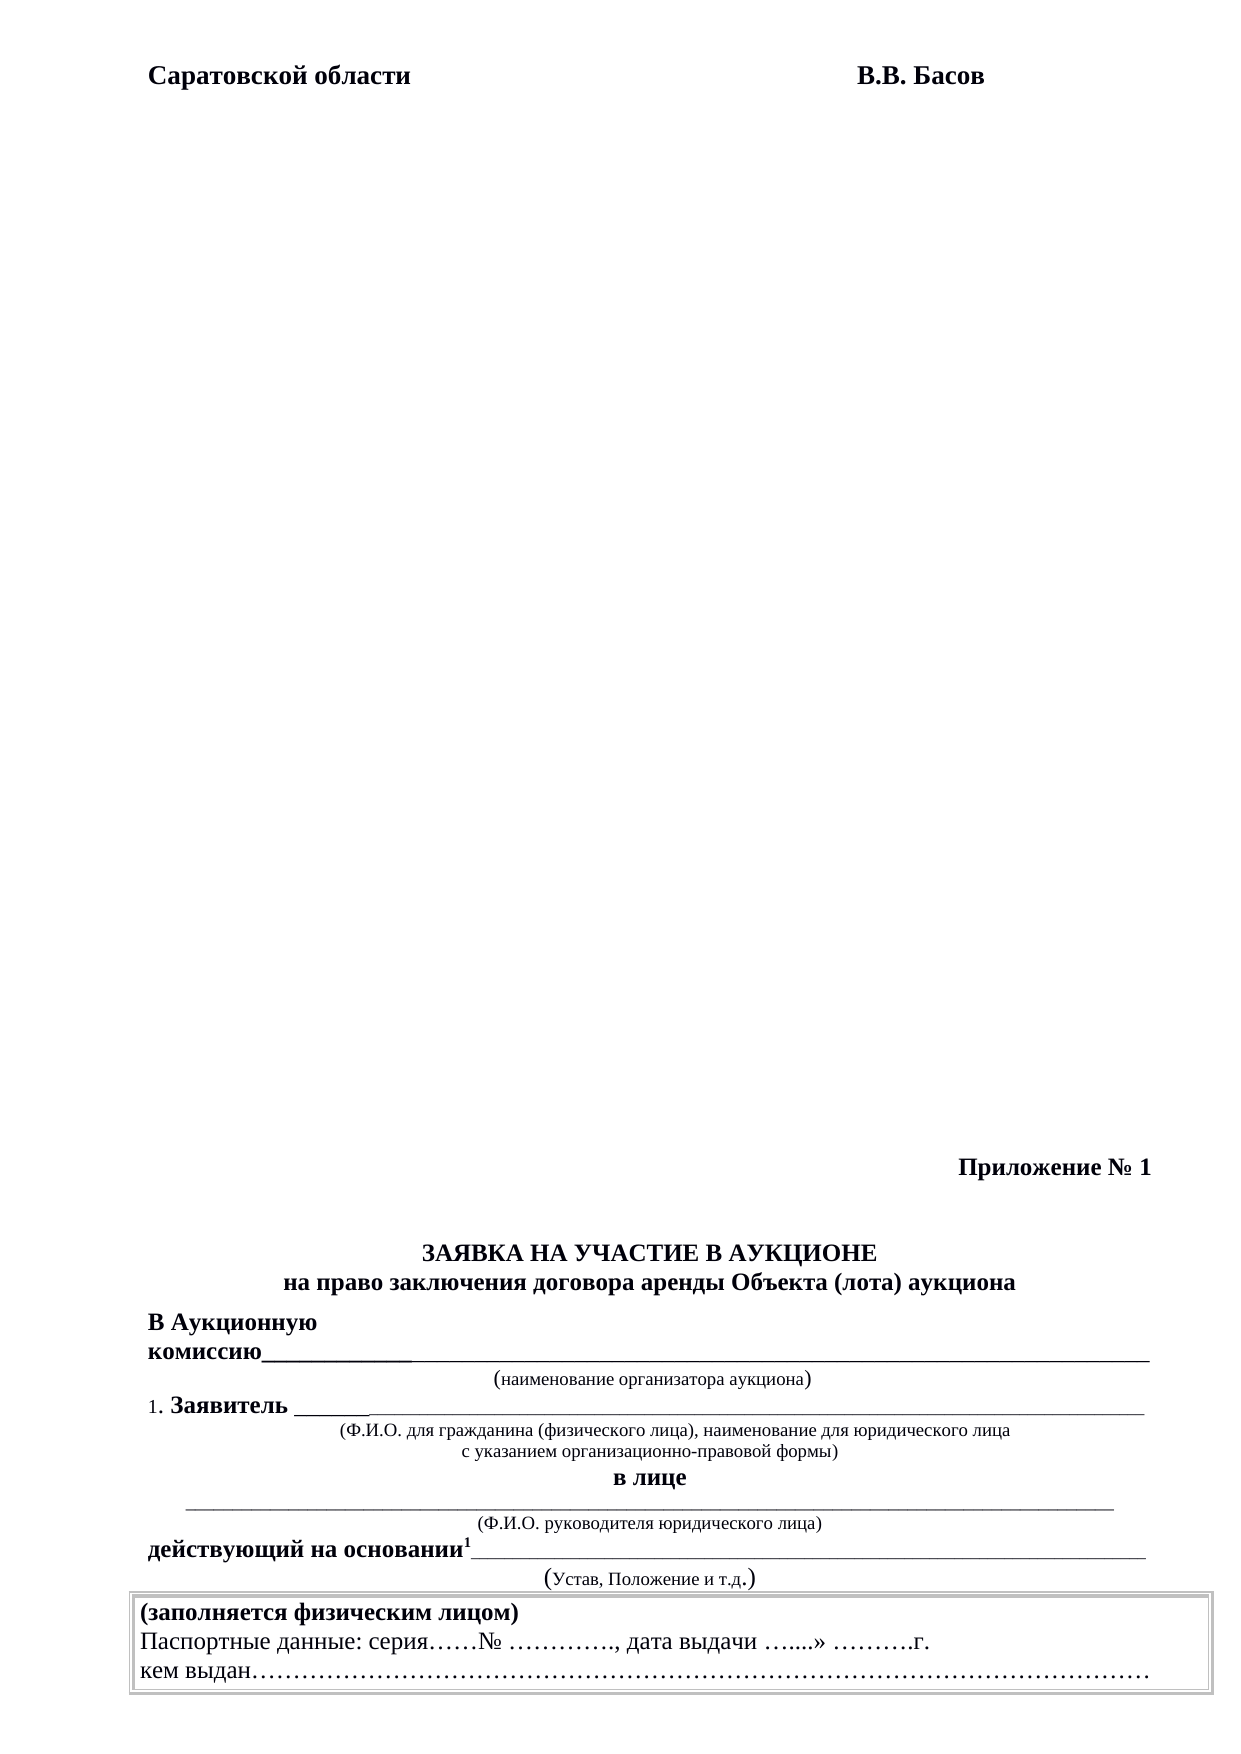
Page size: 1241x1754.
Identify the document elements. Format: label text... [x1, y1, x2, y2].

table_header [135, 1598, 1208, 1689]
text В Аукционную комиссию_______________________________________________________________________ [148, 1307, 1152, 1365]
text Саратовской области В.В. Басов [148, 59, 1152, 90]
text (Устав, Положение и т.д.) [148, 1562, 1152, 1591]
text в лице ___________________________________________________________________________________________________ [148, 1462, 1152, 1512]
text 1. Заявитель ___________________________________________________________________________________________________ [148, 1390, 1152, 1419]
text (Ф.И.О. руководителя юридического лица) [148, 1512, 1152, 1534]
text на право заключения договора аренды Объекта (лота) аукциона [148, 1267, 1152, 1295]
text ЗАЯВКА НА УЧАСТИЕ В АУКЦИОНЕ [148, 1238, 1152, 1267]
text с указанием организационно-правовой формы) [148, 1440, 1152, 1462]
text (наименование организатора аукциона) [148, 1365, 1152, 1390]
text Приложение № 1 [148, 1152, 1152, 1180]
text действующий на основании1_________________________________________________________________________________ [148, 1534, 1152, 1562]
text (Ф.И.О. для гражданина (физического лица), наименование для юридического лица [148, 1419, 1152, 1440]
